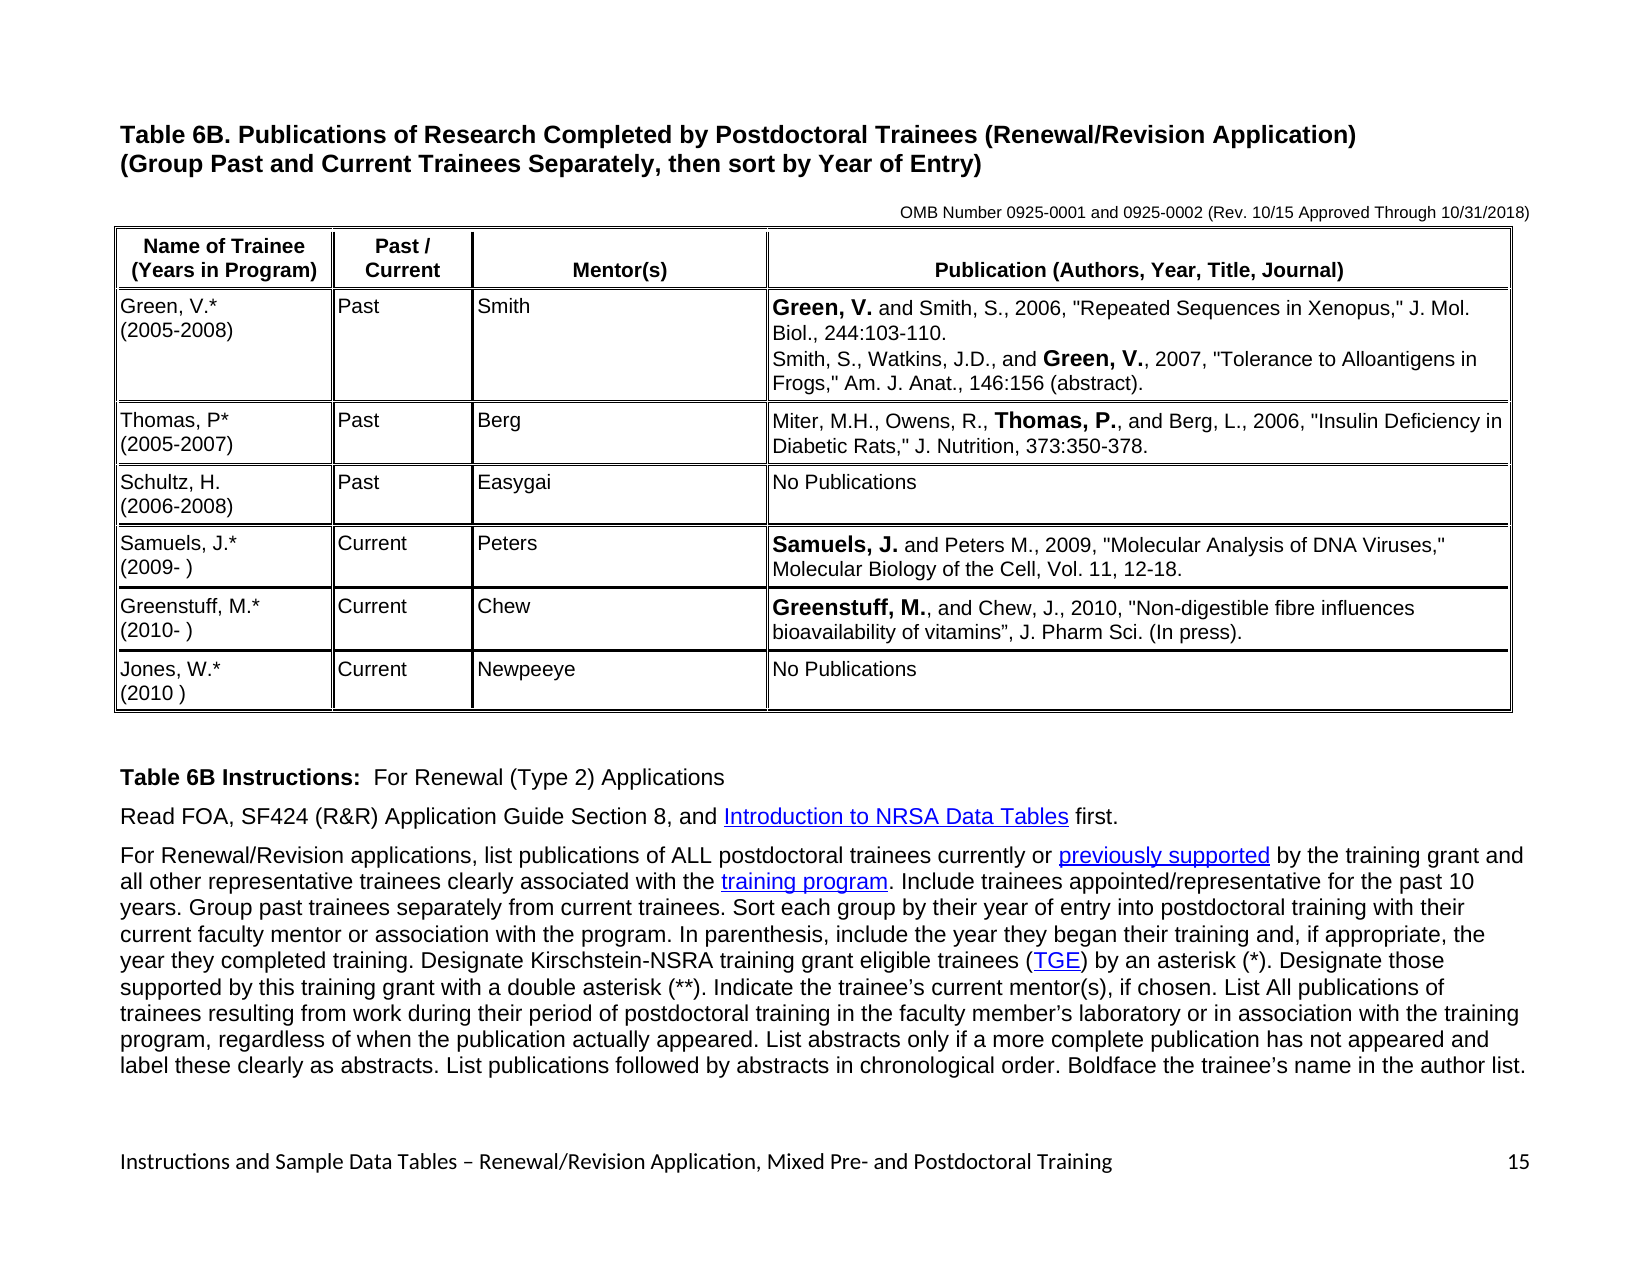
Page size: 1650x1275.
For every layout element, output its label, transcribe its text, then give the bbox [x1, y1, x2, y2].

table_cell Current [333, 652, 472, 709]
table_cell Schultz, H. (2006-2008) [117, 462, 331, 523]
table_cell Green, V.* (2005-2008) [117, 286, 331, 399]
table_cell Jones, W.* (2010 ) [117, 649, 333, 709]
table_cell Past [335, 290, 471, 399]
table_cell Chew [474, 589, 766, 649]
table_cell Thomas, P* (2005-2007) [117, 400, 331, 462]
text OMB Number 0925-0001 and 0925-0002 (Rev. 10/15 Approved Through 10/31/2018) [120, 202, 1530, 222]
table_cell No Publications [768, 649, 1510, 709]
text Read FOA, SF424 (R&R) Application Guide Section 8, and Introduction to NRSA Data Tables first. [120, 803, 1530, 829]
table_cell Peters [474, 527, 766, 586]
table_header Past / Current [333, 229, 472, 286]
table_header Name of Trainee (Years in Program) [115, 227, 333, 286]
table_cell Green, V. and Smith, S., 2006, "Repeated Sequences in Xenopus," J. Mol. Biol., 244:103-110. Smith, S., Watkins, J.D., and Green, V., 2007, "Tolerance to Alloantigens in Frogs," Am. J. Anat., 146:156 (abstract). [769, 286, 1510, 399]
table_cell Smith [474, 290, 766, 399]
table_cell No Publications [769, 462, 1510, 523]
table_cell Berg [474, 403, 766, 462]
table_cell Past [335, 403, 471, 462]
table_cell Newpeeye [472, 652, 767, 709]
table_header Publication (Authors, Year, Title, Journal) [768, 229, 1510, 286]
text Table 6B Instructions: For Renewal (Type 2) Applications [120, 764, 1530, 790]
subtitle Table 6B. Publications of Research Completed by Postdoctoral Trainees (Renewal/Revision Application) (Group Past and Current Trainees Separately, then sort by Year of Entry) [120, 120, 1530, 177]
table_cell Samuels, J.* (2009- ) [117, 523, 331, 586]
table_cell Greenstuff, M., and Chew, J., 2010, "Non-digestible fibre influences bioavailability of vitamins”, J. Pharm Sci. (In press). [769, 586, 1510, 649]
table_cell Current [335, 527, 471, 586]
table_cell Easygai [474, 466, 766, 523]
table_header Mentor(s) [472, 229, 767, 286]
table_cell Miter, M.H., Owens, R., Thomas, P., and Berg, L., 2006, "Insulin Deficiency in Diabetic Rats," J. Nutrition, 373:350-378. [769, 400, 1510, 462]
table_cell Past [335, 466, 471, 523]
table_cell Greenstuff, M.* (2010- ) [117, 586, 331, 649]
text For Renewal/Revision applications, list publications of ALL postdoctoral trainees currently or previously supported by the training grant and all other representative trainees clearly associated with the training program. Include trainees appointed/representative for the past 10 years. Group past trainees separately from current trainees. Sort each group by their year of entry into postdoctoral training with their current faculty mentor or association with the program. In parenthesis, include the year they began their training and, if appropriate, the year they completed training. Designate Kirschstein-NSRA training grant eligible trainees (TGE) by an asterisk (*). Designate those supported by this training grant with a double asterisk (**). Indicate the trainee’s current mentor(s), if chosen. List All publications of trainees resulting from work during their period of postdoctoral training in the faculty member’s laboratory or in association with the training program, regardless of when the publication actually appeared. List abstracts only if a more complete publication has not appeared and label these clearly as abstracts. List publications followed by abstracts in chronological order. Boldface the trainee’s name in the author list. [120, 842, 1530, 1079]
table_cell Samuels, J. and Peters M., 2009, "Molecular Analysis of DNA Viruses," Molecular Biology of the Cell, Vol. 11, 12-18. [769, 523, 1510, 586]
table_cell Current [335, 589, 471, 649]
